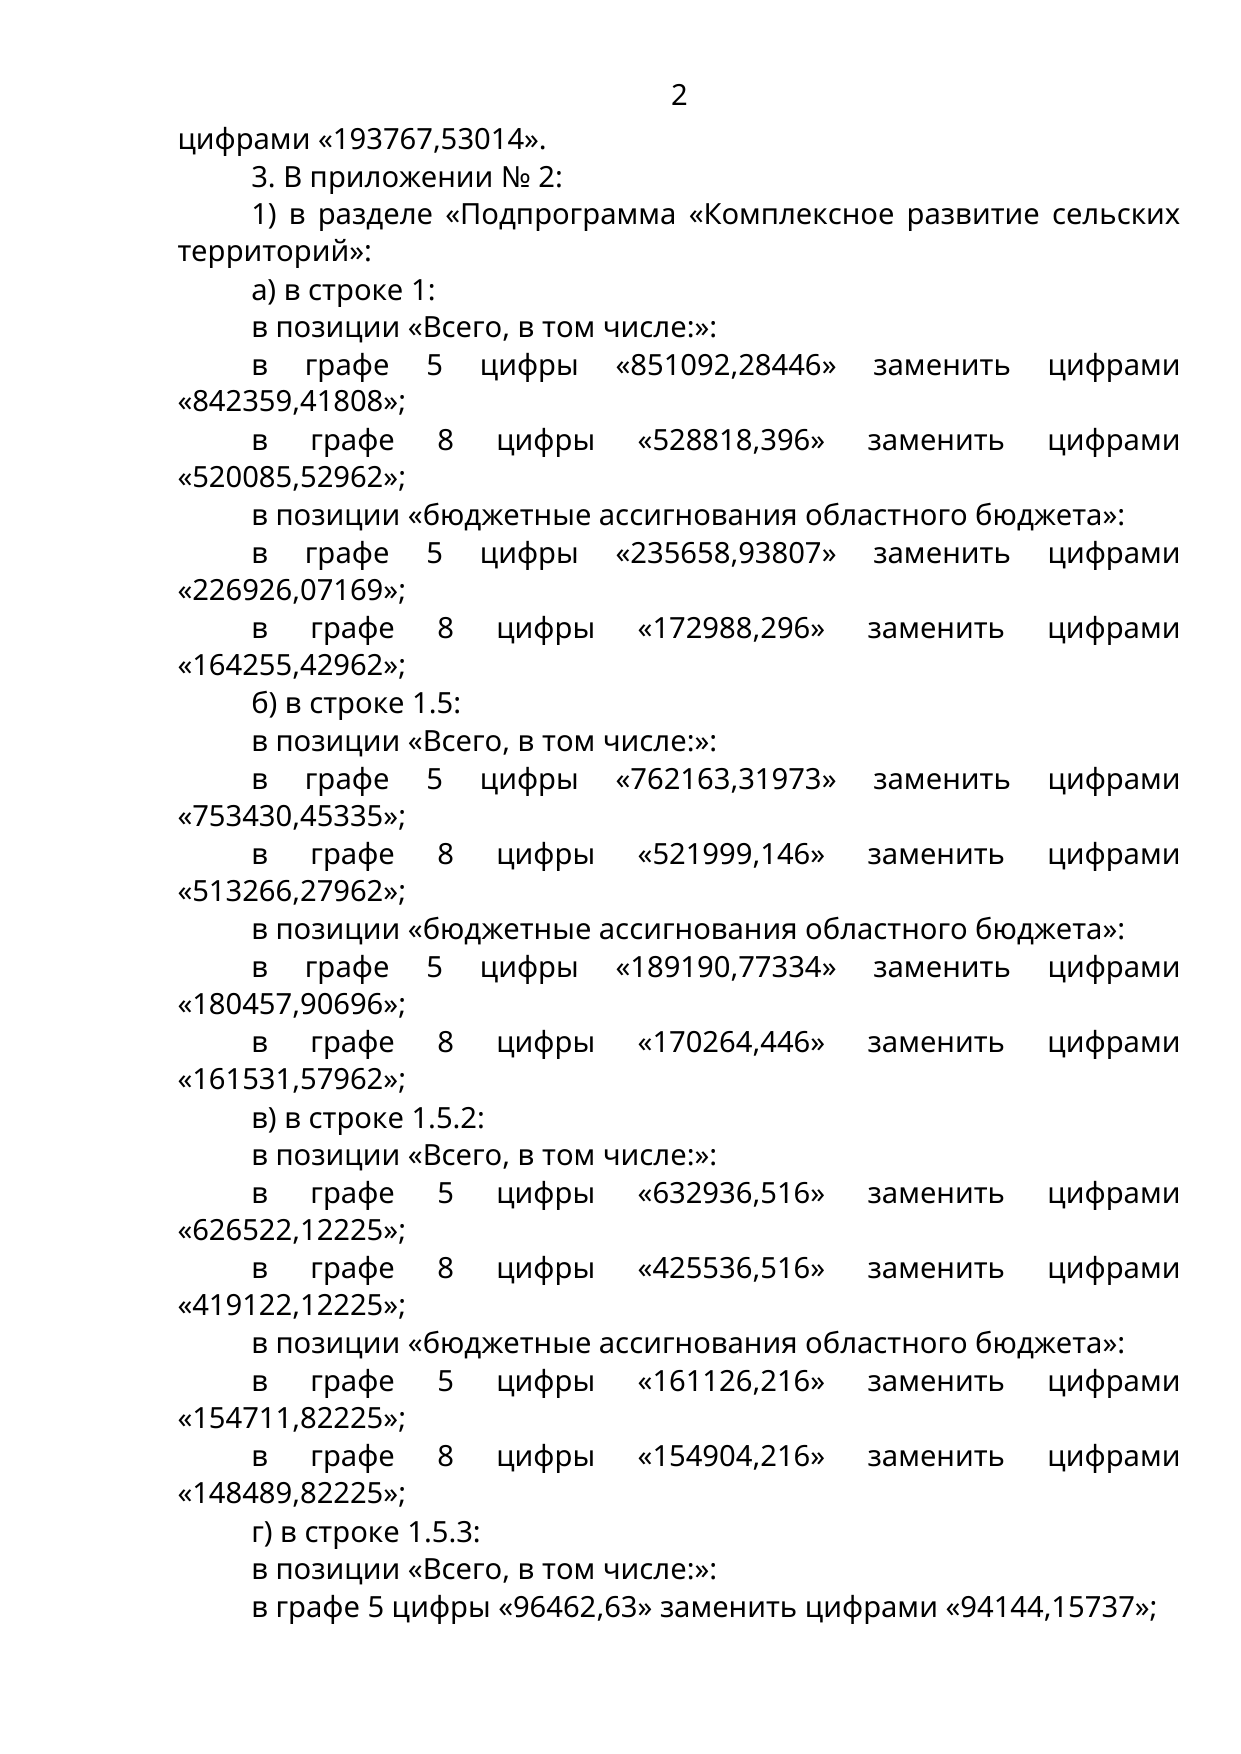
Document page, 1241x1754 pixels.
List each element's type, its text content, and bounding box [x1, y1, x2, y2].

text в графе 5 цифры «235658,93807» заменить цифрами «226926,07169»; [177, 533, 1181, 609]
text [177, 118, 1181, 157]
text в графе 5 цифры «96462,63» заменить цифрами «94144,15737»; [177, 1587, 1181, 1625]
text г) в строке 1.5.3: [177, 1512, 1181, 1550]
text в позиции «бюджетные ассигнования областного бюджета»: [177, 1324, 1181, 1361]
text в графе 8 цифры «154904,216» заменить цифрами «148489,82225»; [177, 1437, 1181, 1512]
text в графе 8 цифры «425536,516» заменить цифрами «419122,12225»; [177, 1248, 1181, 1324]
text в графе 8 цифры «528818,396» заменить цифрами «520085,52962»; [177, 420, 1181, 496]
text в графе 5 цифры «632936,516» заменить цифрами «626522,12225»; [177, 1173, 1181, 1248]
text в позиции «бюджетные ассигнования областного бюджета»: [177, 496, 1181, 533]
text в графе 5 цифры «161126,216» заменить цифрами «154711,82225»; [177, 1361, 1181, 1437]
text в) в строке 1.5.2: [177, 1098, 1181, 1136]
text в графе 8 цифры «170264,446» заменить цифрами «161531,57962»; [177, 1023, 1181, 1098]
text 3. В приложении № 2: [177, 157, 1181, 194]
text в графе 5 цифры «851092,28446» заменить цифрами «842359,41808»; [177, 345, 1181, 420]
text в позиции «Всего, в том числе:»: [177, 1550, 1181, 1587]
text в позиции «Всего, в том числе:»: [177, 1136, 1181, 1173]
text в позиции «Всего, в том числе:»: [177, 307, 1181, 345]
text в позиции «бюджетные ассигнования областного бюджета»: [177, 910, 1181, 947]
text б) в строке 1.5: [177, 684, 1181, 722]
text а) в строке 1: [177, 270, 1181, 307]
text в графе 8 цифры «521999,146» заменить цифрами «513266,27962»; [177, 834, 1181, 910]
text в графе 5 цифры «762163,31973» заменить цифрами «753430,45335»; [177, 759, 1181, 834]
text в позиции «Всего, в том числе:»: [177, 722, 1181, 759]
text в графе 8 цифры «172988,296» заменить цифрами «164255,42962»; [177, 609, 1181, 684]
text 1) в разделе «Подпрограмма «Комплексное развитие сельских территорий»: [177, 194, 1181, 270]
text в графе 5 цифры «189190,77334» заменить цифрами «180457,90696»; [177, 947, 1181, 1023]
